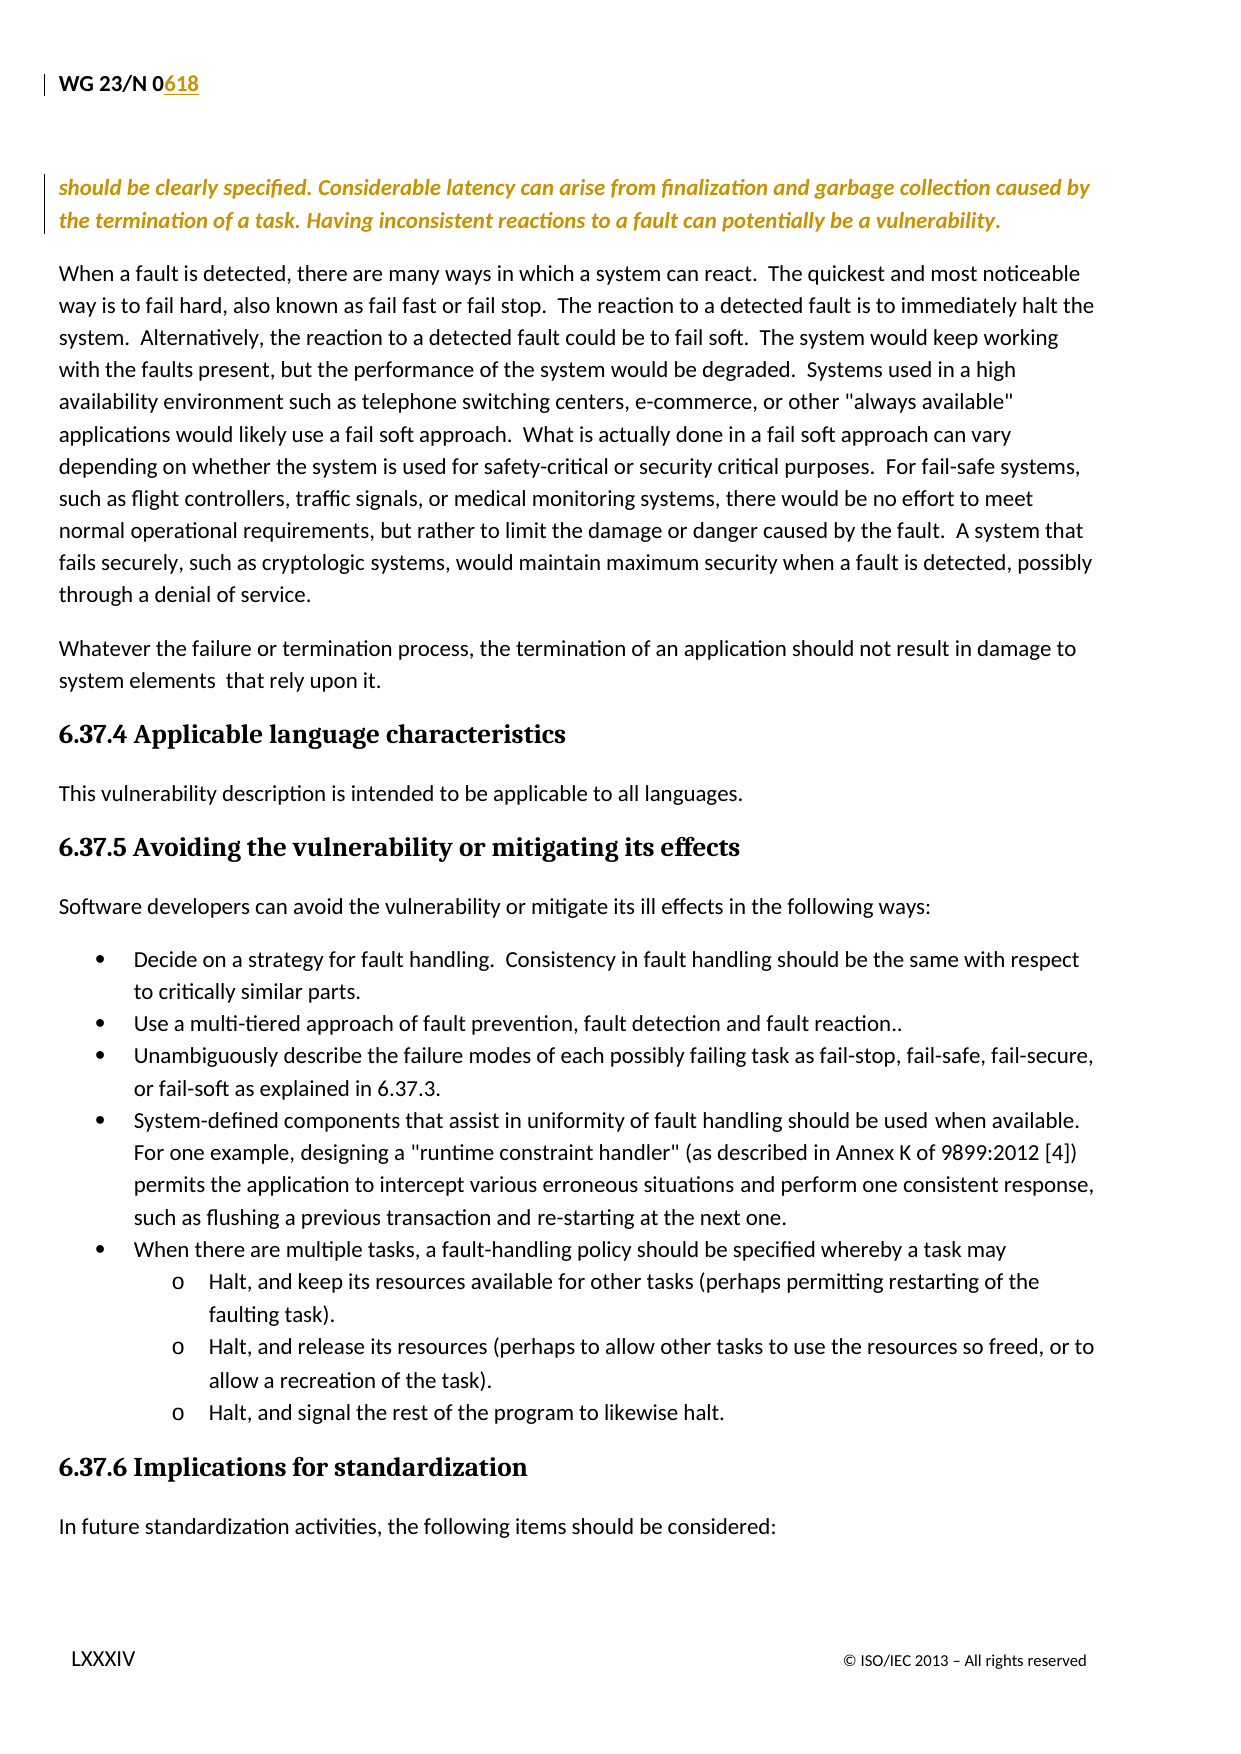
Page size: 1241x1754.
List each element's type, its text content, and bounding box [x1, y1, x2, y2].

list System-defined components that assist in uniformity of fault handling should be used when available. For one example, designing a "runtime constraint handler" (as described in Annex K of 9899:2012 [4]) permits the application to intercept various erroneous situations and perform one consistent response, such as flushing a previous transaction and re-starting at the next one. [96, 1106, 1099, 1231]
list Halt, and signal the rest of the program to likewise halt. [171, 1398, 1099, 1427]
text In future standardization activities, the following items should be considered: [58, 1512, 1099, 1541]
text This vulnerability description is intended to be applicable to all languages. [58, 779, 1099, 807]
list Use a multi-tiered approach of fault prevention, fault detection and fault reaction.. [96, 1009, 1099, 1037]
list Decide on a strategy for fault handling. Consistency in fault handling should be the same with respect to critically similar parts. [96, 945, 1099, 1005]
subtitle 6.37.6 Implications for standardization [58, 1452, 1099, 1483]
list Halt, and release its resources (perhaps to allow other tasks to use the resources so freed, or to allow a recreation of the task). [171, 1332, 1099, 1394]
list Halt, and keep its resources available for other tasks (perhaps permitting restarting of the faulting task). [171, 1267, 1099, 1328]
text When a fault is detected, there are many ways in which a system can react. The quickest and most noticeable way is to fail hard, also known as fail fast or fail stop. The reaction to a detected fault is to immediately halt the system. Alternatively, the reaction to a detected fault could be to fail soft. The system would keep working with the faults present, but the performance of the system would be degraded. Systems used in a high availability environment such as telephone switching centers, e-commerce, or other "always available" applications would likely use a fail soft approach. What is actually done in a fail soft approach can vary depending on whether the system is used for safety-critical or security critical purposes. For fail-safe systems, such as flight controllers, traffic signals, or medical monitoring systems, there would be no effort to meet normal operational requirements, but rather to limit the damage or danger caused by the fault. A system that fails securely, such as cryptologic systems, would maintain maximum security when a fault is detected, possibly through a denial of service. [58, 259, 1099, 609]
subtitle 6.37.5 Avoiding the vulnerability or mitigating its effects [58, 832, 1099, 863]
subtitle 6.37.4 Applicable language characteristics [58, 719, 1099, 750]
text Software developers can avoid the vulnerability or mitigate its ill effects in the following ways: [58, 892, 1099, 920]
list Unambiguously describe the failure modes of each possibly failing task as fail-stop, fail-safe, fail-secure, or fail-soft as explained in 6.37.3. [96, 1042, 1099, 1102]
list When there are multiple tasks, a fault-handling policy should be specified whereby a task may [96, 1235, 1099, 1263]
text Whatever the failure or termination process, the termination of an application should not result in damage to system elements that rely upon it. [58, 634, 1099, 694]
